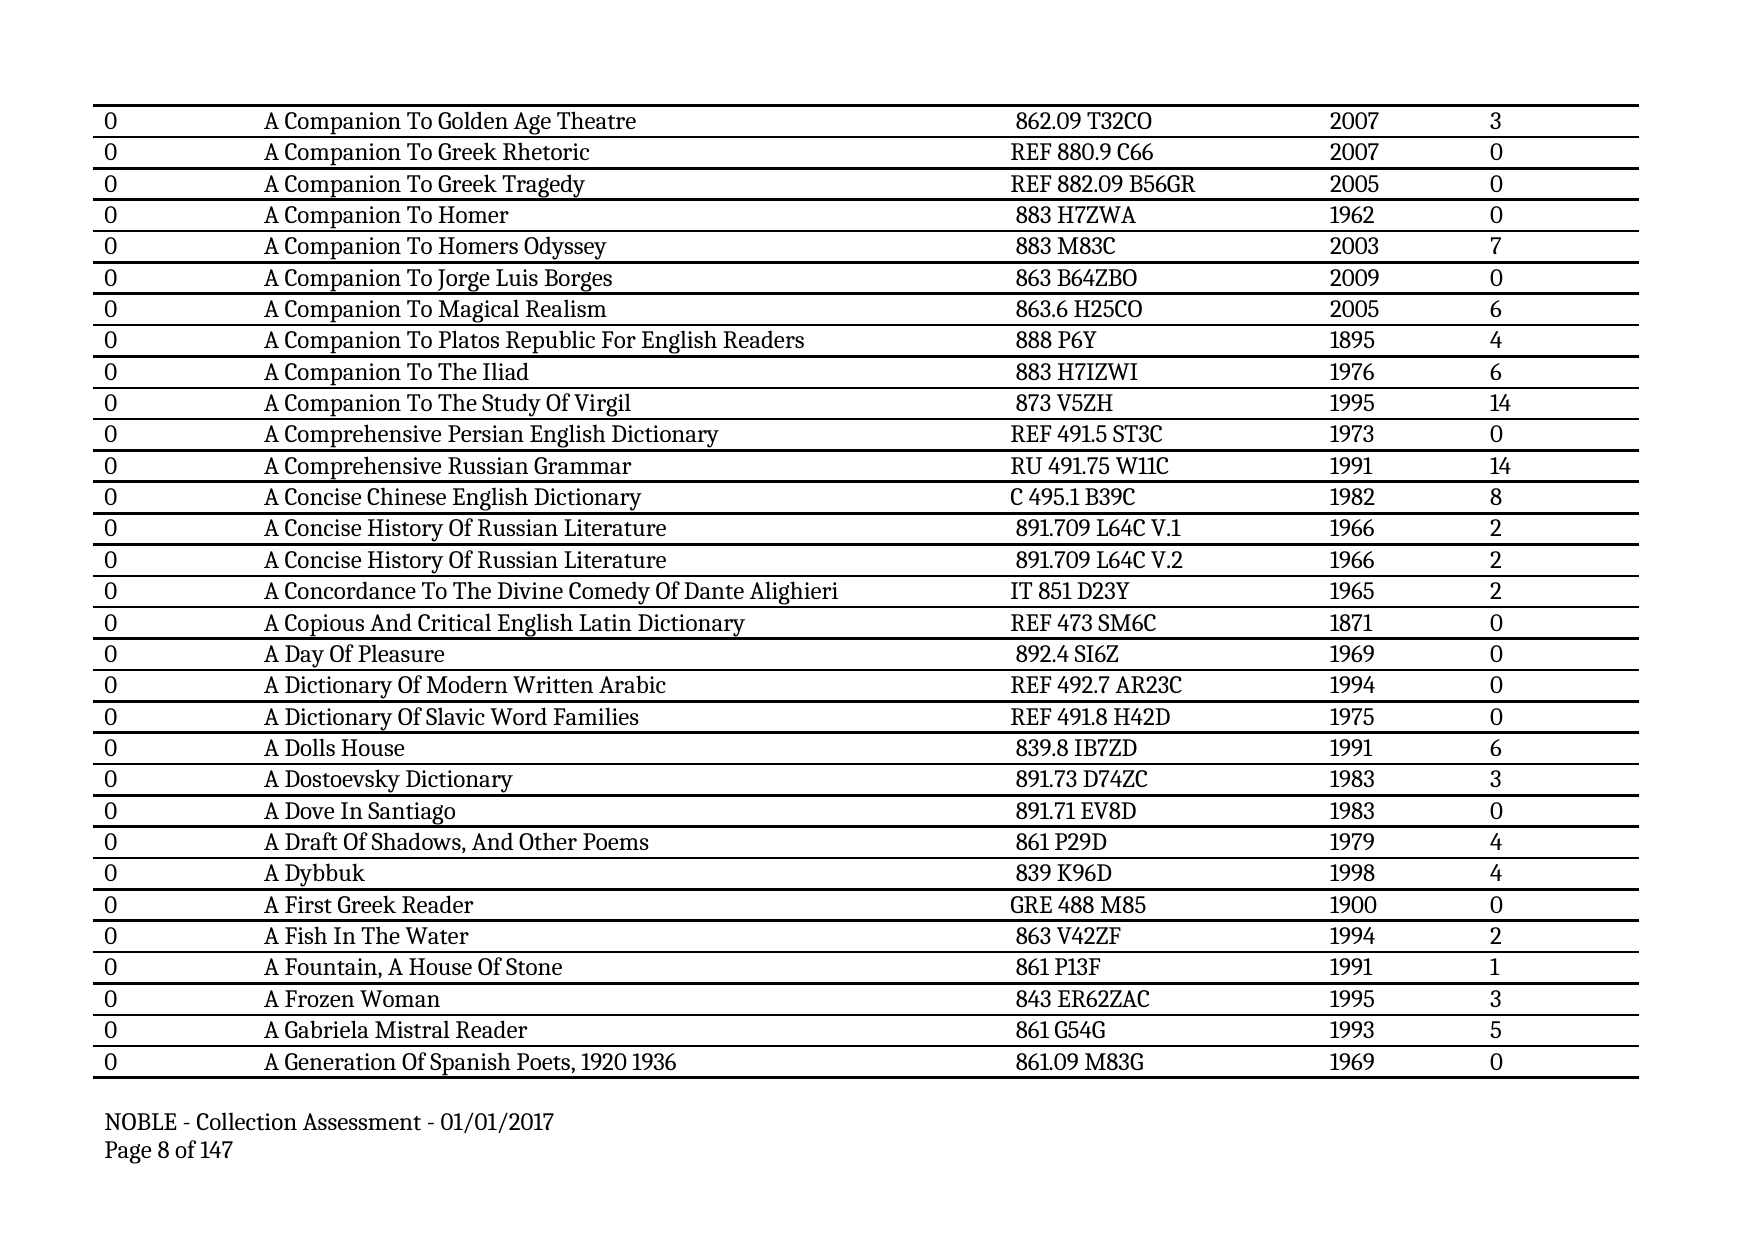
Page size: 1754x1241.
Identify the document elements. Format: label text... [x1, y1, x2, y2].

table_cell 0 [93, 389, 253, 418]
table_cell 1994 [1319, 671, 1478, 700]
table_cell 7 [1479, 232, 1638, 261]
table_cell 0 [1479, 608, 1638, 637]
table_cell A Dybbuk [253, 859, 999, 888]
table_cell 2 [1479, 922, 1638, 951]
table_cell 0 [1479, 797, 1638, 825]
table_cell 891.73 D74ZC [999, 765, 1319, 794]
table_cell 0 [1479, 420, 1638, 449]
table_cell A Gabriela Mistral Reader [253, 1016, 999, 1045]
table_cell 6 [1479, 734, 1638, 763]
table_cell REF 491.5 ST3C [999, 420, 1319, 449]
table_cell 0 [93, 922, 253, 951]
table_cell 1966 [1319, 515, 1478, 543]
table_cell A Fountain, A House Of Stone [253, 953, 999, 982]
table_cell 1982 [1319, 483, 1478, 512]
table_cell A Draft Of Shadows, And Other Poems [253, 828, 999, 857]
table_cell 0 [93, 734, 253, 763]
table_cell 0 [1479, 1047, 1638, 1076]
table_cell REF 492.7 AR23C [999, 671, 1319, 700]
table_cell 0 [93, 264, 253, 292]
table_cell 0 [1479, 264, 1638, 292]
table_cell A Companion To Greek Rhetoric [253, 138, 999, 167]
table_cell A Companion To Golden Age Theatre [253, 107, 999, 136]
table_cell A Frozen Woman [253, 985, 999, 1013]
table_cell 0 [1479, 891, 1638, 919]
table_cell 2 [1479, 546, 1638, 574]
table_cell A First Greek Reader [253, 891, 999, 919]
table_cell 1 [1479, 953, 1638, 982]
table_cell 891.709 L64C V.2 [999, 546, 1319, 574]
table_cell 3 [1479, 107, 1638, 136]
table_cell 4 [1479, 859, 1638, 888]
table_cell 4 [1479, 326, 1638, 355]
table_cell 843 ER62ZAC [999, 985, 1319, 1013]
table_cell 1900 [1319, 891, 1478, 919]
table_cell 0 [93, 797, 253, 825]
table_cell A Fish In The Water [253, 922, 999, 951]
table_cell 0 [93, 546, 253, 574]
table_cell 1965 [1319, 577, 1478, 606]
table_cell A Companion To Platos Republic For English Readers [253, 326, 999, 355]
table_cell 0 [93, 452, 253, 480]
table_cell 883 M83C [999, 232, 1319, 261]
table_cell 1871 [1319, 608, 1478, 637]
table_cell 3 [1479, 765, 1638, 794]
table_cell 1962 [1319, 201, 1478, 229]
table_cell 1895 [1319, 326, 1478, 355]
table_cell 1975 [1319, 703, 1478, 731]
table_cell 873 V5ZH [999, 389, 1319, 418]
table_cell 861 P29D [999, 828, 1319, 857]
table_cell REF 473 SM6C [999, 608, 1319, 637]
table_cell 0 [1479, 671, 1638, 700]
table_cell 0 [93, 859, 253, 888]
table_cell 863 B64ZBO [999, 264, 1319, 292]
table_cell 1991 [1319, 452, 1478, 480]
table_cell 839.8 IB7ZD [999, 734, 1319, 763]
table_cell 1966 [1319, 546, 1478, 574]
table_cell 2007 [1319, 138, 1478, 167]
table_cell 1976 [1319, 358, 1478, 386]
table_cell 0 [93, 201, 253, 229]
table_cell 1969 [1319, 1047, 1478, 1076]
table_cell 0 [93, 326, 253, 355]
table_cell 1995 [1319, 985, 1478, 1013]
table_cell 861.09 M83G [999, 1047, 1319, 1076]
table_cell 862.09 T32CO [999, 107, 1319, 136]
table_cell RU 491.75 W11C [999, 452, 1319, 480]
table_cell 0 [1479, 201, 1638, 229]
table_cell A Comprehensive Persian English Dictionary [253, 420, 999, 449]
table_cell 0 [93, 138, 253, 167]
table_cell 2005 [1319, 295, 1478, 324]
table_cell 0 [93, 170, 253, 198]
table_cell 0 [1479, 640, 1638, 668]
table_cell C 495.1 B39C [999, 483, 1319, 512]
table_cell 863 V42ZF [999, 922, 1319, 951]
table_cell A Day Of Pleasure [253, 640, 999, 668]
table_cell A Copious And Critical English Latin Dictionary [253, 608, 999, 637]
table_cell 839 K96D [999, 859, 1319, 888]
table_cell A Concise History Of Russian Literature [253, 546, 999, 574]
table_cell 0 [93, 483, 253, 512]
table_cell 1998 [1319, 859, 1478, 888]
table_cell A Dolls House [253, 734, 999, 763]
table_cell 1991 [1319, 953, 1478, 982]
table_cell A Companion To Jorge Luis Borges [253, 264, 999, 292]
table_cell 883 H7IZWI [999, 358, 1319, 386]
table_cell REF 880.9 C66 [999, 138, 1319, 167]
table_cell 0 [93, 358, 253, 386]
table_cell 0 [93, 295, 253, 324]
table_cell 0 [93, 828, 253, 857]
table_cell 1969 [1319, 640, 1478, 668]
table_cell REF 882.09 B56GR [999, 170, 1319, 198]
table_cell A Concise Chinese English Dictionary [253, 483, 999, 512]
table_cell 0 [93, 420, 253, 449]
table_cell 1993 [1319, 1016, 1478, 1045]
table_cell A Concordance To The Divine Comedy Of Dante Alighieri [253, 577, 999, 606]
table_cell 0 [93, 985, 253, 1013]
table_cell 0 [93, 891, 253, 919]
table_cell 0 [93, 703, 253, 731]
table_cell A Companion To Homers Odyssey [253, 232, 999, 261]
table_cell 861 P13F [999, 953, 1319, 982]
table_cell 0 [93, 1047, 253, 1076]
table_cell 0 [93, 953, 253, 982]
table_cell 1979 [1319, 828, 1478, 857]
table_cell A Dove In Santiago [253, 797, 999, 825]
table_cell 0 [93, 765, 253, 794]
table_cell 14 [1479, 452, 1638, 480]
table_cell 891.71 EV8D [999, 797, 1319, 825]
table_cell 5 [1479, 1016, 1638, 1045]
table_cell 0 [93, 640, 253, 668]
table_cell 8 [1479, 483, 1638, 512]
table_cell 0 [93, 515, 253, 543]
table_cell 2005 [1319, 170, 1478, 198]
table_cell 2 [1479, 515, 1638, 543]
table_cell 861 G54G [999, 1016, 1319, 1045]
table_cell 2009 [1319, 264, 1478, 292]
table_cell 0 [1479, 138, 1638, 167]
table_cell 883 H7ZWA [999, 201, 1319, 229]
table_cell GRE 488 M85 [999, 891, 1319, 919]
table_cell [253, 1047, 999, 1076]
table_cell 6 [1479, 295, 1638, 324]
table_cell 0 [93, 107, 253, 136]
table_cell 0 [93, 232, 253, 261]
table_cell 14 [1479, 389, 1638, 418]
table_cell A Companion To Magical Realism [253, 295, 999, 324]
table_cell A Concise History Of Russian Literature [253, 515, 999, 543]
table_cell A Dostoevsky Dictionary [253, 765, 999, 794]
table_cell 1983 [1319, 797, 1478, 825]
table_cell 3 [1479, 985, 1638, 1013]
table_cell 0 [1479, 703, 1638, 731]
table_cell A Dictionary Of Slavic Word Families [253, 703, 999, 731]
table_cell 0 [93, 1016, 253, 1045]
table_cell A Companion To The Study Of Virgil [253, 389, 999, 418]
table_cell 2003 [1319, 232, 1478, 261]
table_cell 888 P6Y [999, 326, 1319, 355]
table_cell 1994 [1319, 922, 1478, 951]
table_cell 4 [1479, 828, 1638, 857]
table_cell 1973 [1319, 420, 1478, 449]
table_cell 1983 [1319, 765, 1478, 794]
table_cell 0 [93, 577, 253, 606]
table_cell 2 [1479, 577, 1638, 606]
table_cell 0 [93, 608, 253, 637]
table_cell REF 491.8 H42D [999, 703, 1319, 731]
table_cell A Dictionary Of Modern Written Arabic [253, 671, 999, 700]
table_cell A Companion To The Iliad [253, 358, 999, 386]
table_cell 6 [1479, 358, 1638, 386]
table_cell A Companion To Greek Tragedy [253, 170, 999, 198]
table_cell 2007 [1319, 107, 1478, 136]
table_cell IT 851 D23Y [999, 577, 1319, 606]
table_cell A Companion To Homer [253, 201, 999, 229]
table_cell 0 [93, 671, 253, 700]
table_cell 1991 [1319, 734, 1478, 763]
table_cell 1995 [1319, 389, 1478, 418]
table_cell 863.6 H25CO [999, 295, 1319, 324]
table_cell 892.4 SI6Z [999, 640, 1319, 668]
table_cell 891.709 L64C V.1 [999, 515, 1319, 543]
table_cell 0 [1479, 170, 1638, 198]
table_cell A Comprehensive Russian Grammar [253, 452, 999, 480]
